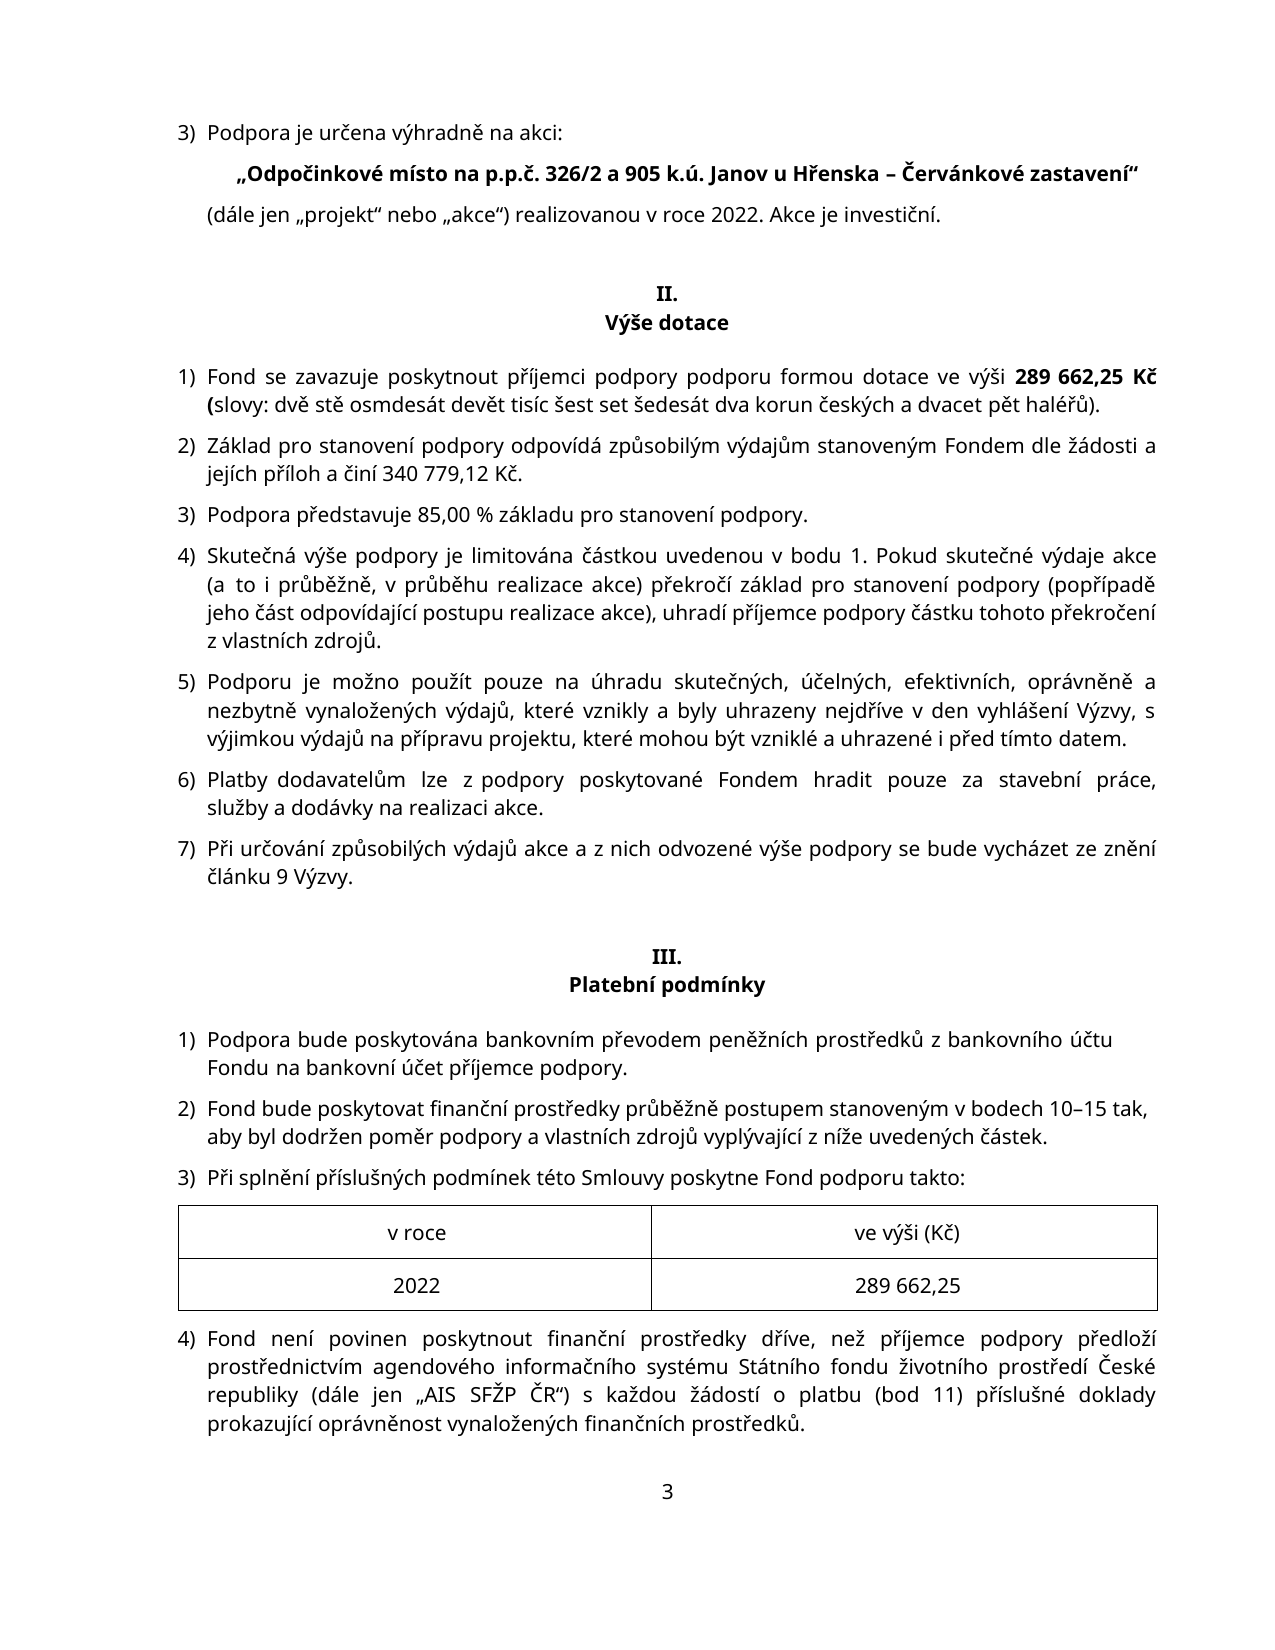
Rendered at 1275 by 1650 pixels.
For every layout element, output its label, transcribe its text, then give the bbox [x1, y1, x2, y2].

list Při splnění příslušných podmínek této Smlouvy poskytne Fond podporu takto: [177, 1163, 1169, 1192]
list Fond se zavazuje poskytnout příjemci podpory podporu formou dotace ve výši 289 662,25 Kč (slovy: dvě stě osmdesát devět tisíc šest set šedesát dva korun českých a dvacet pět haléřů). [177, 362, 1157, 418]
list Platby dodavatelům lze z podpory poskytované Fondem hradit pouze za stavební práce, služby a dodávky na realizaci akce. [177, 766, 1157, 821]
subtitle II. [493, 279, 841, 308]
list Podpora bude poskytována bankovním převodem peněžních prostředků z bankovního účtu Fondu na bankovní účet příjemce podpory. [177, 1025, 1156, 1082]
list Základ pro stanovení podpory odpovídá způsobilým výdajům stanoveným Fondem dle žádosti a jejích příloh a činí 340 779,12 Kč. [177, 431, 1157, 488]
table_header ve výši (Kč) [652, 1206, 1157, 1257]
list Fond bude poskytovat finanční prostředky průběžně postupem stanoveným v bodech 10–15 tak, aby byl dodržen poměr podpory a vlastních zdrojů vyplývající z níže uvedených částek. [177, 1094, 1157, 1151]
table_header v roce [179, 1206, 651, 1257]
subtitle III. [493, 942, 841, 971]
table_cell 289 662,25 [652, 1259, 1157, 1310]
list Podporu je možno použít pouze na úhradu skutečných, účelných, efektivních, oprávněně a nezbytně vynaložených výdajů, které vznikly a byly uhrazeny nejdříve v den vyhlášení Výzvy, s výjimkou výdajů na přípravu projektu, které mohou být vzniklé a uhrazené i před tímto datem. [177, 667, 1157, 753]
subtitle Výše dotace [493, 308, 841, 337]
list Podpora je určena výhradně na akci: [177, 118, 1169, 146]
subtitle Platební podmínky [493, 971, 841, 999]
table_cell 2022 [179, 1259, 651, 1310]
text (dále jen „projekt“ nebo „akce“) realizovanou v roce 2022. Akce je investiční. [207, 200, 1169, 228]
list Podpora představuje 85,00 % základu pro stanovení podpory. [177, 500, 1169, 529]
list Skutečná výše podpory je limitována částkou uvedenou v bodu 1. Pokud skutečné výdaje akce (a to i průběžně, v průběhu realizace akce) překročí základ pro stanovení podpory (popřípadě jeho část odpovídající postupu realizace akce), uhradí příjemce podpory částku tohoto překročení z vlastních zdrojů. [177, 541, 1157, 655]
list Fond není povinen poskytnout finanční prostředky dříve, než příjemce podpory předloží prostřednictvím agendového informačního systému Státního fondu životního prostředí České republiky (dále jen „AIS SFŽP ČR“) s každou žádostí o platbu (bod 11) příslušné doklady prokazující oprávněnost vynaložených finančních prostředků. [177, 1324, 1157, 1437]
list Při určování způsobilých výdajů akce a z nich odvozené výše podpory se bude vycházet ze znění článku 9 Výzvy. [177, 834, 1157, 891]
subtitle „Odpočinkové místo na p.p.č. 326/2 a 905 k.ú. Janov u Hřenska – Červánkové zastavení“ [236, 159, 1169, 187]
